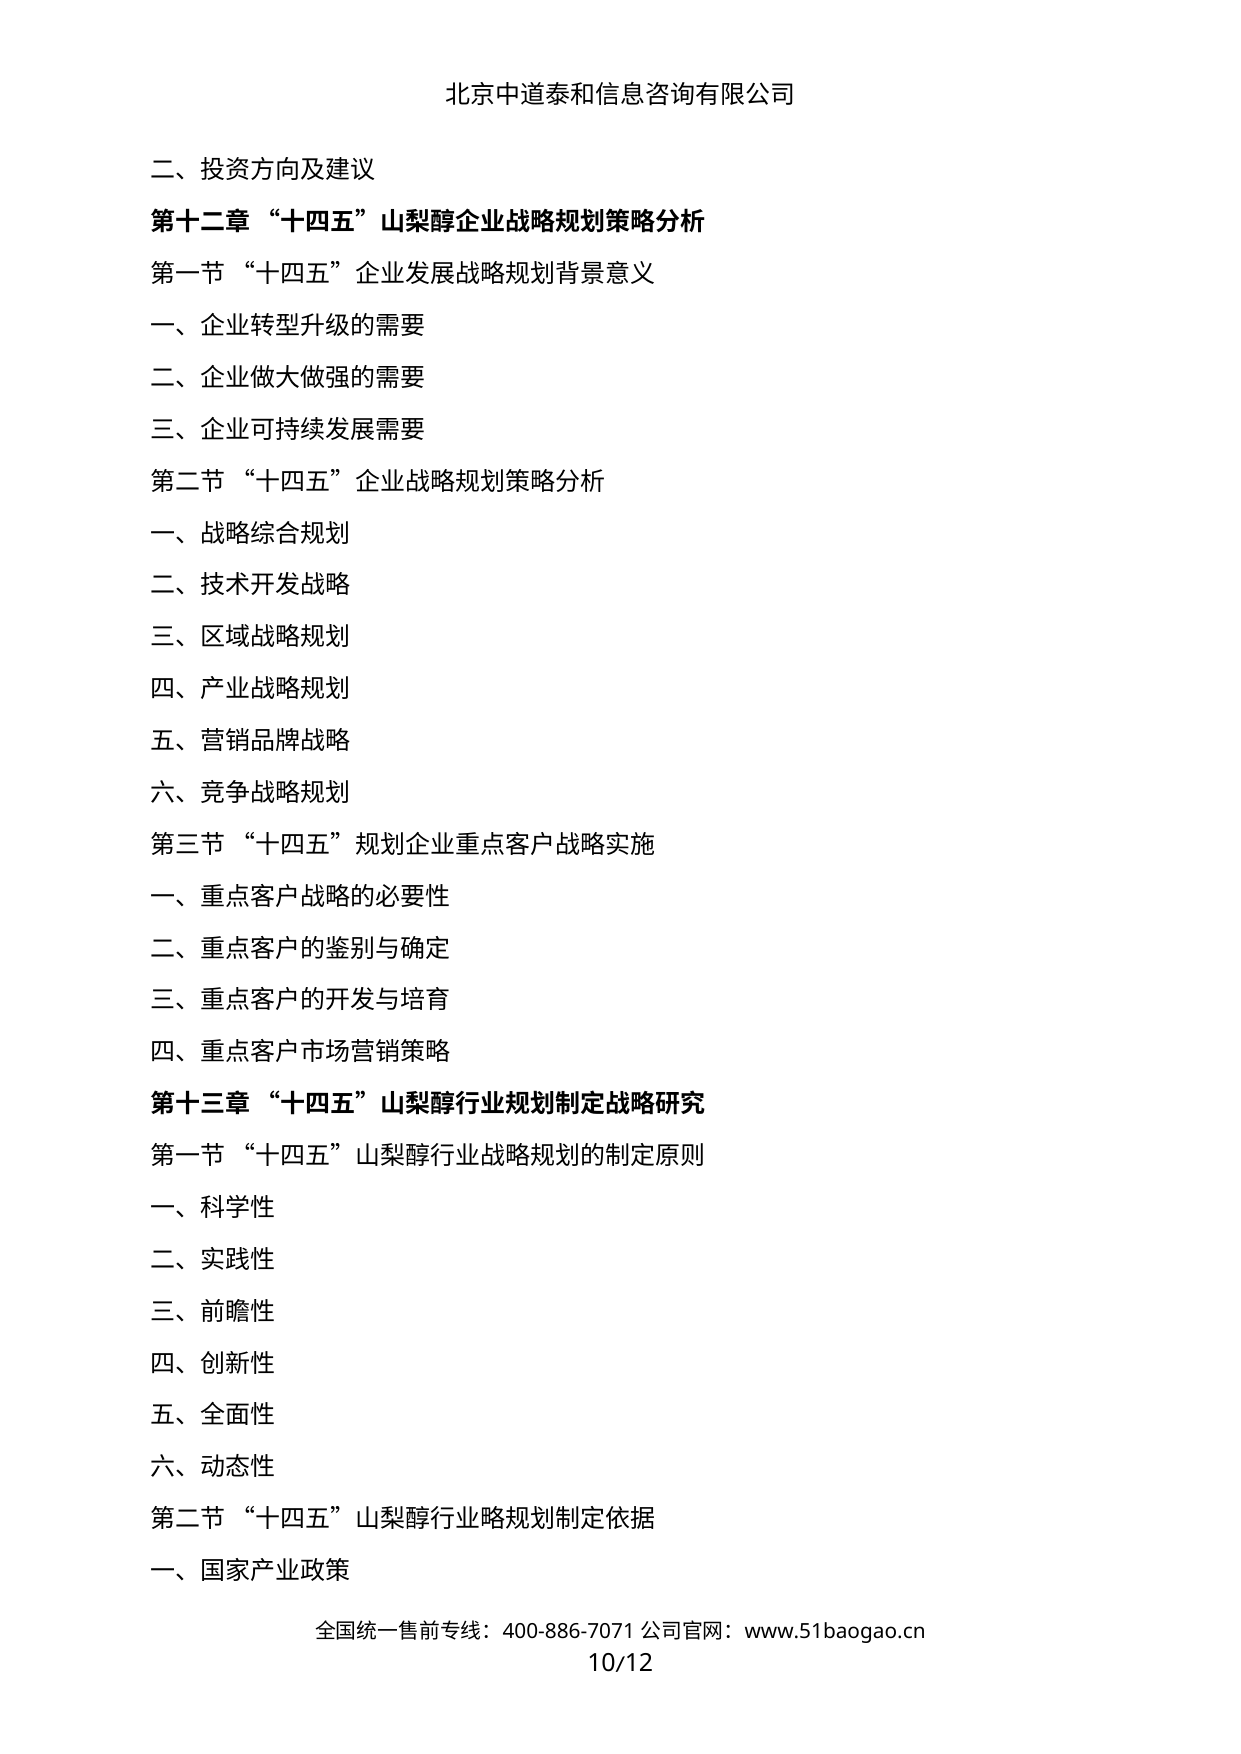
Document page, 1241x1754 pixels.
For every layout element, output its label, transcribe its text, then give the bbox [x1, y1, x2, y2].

text 第十二章 “十四五”山梨醇企业战略规划策略分析 [150, 202, 1090, 238]
text 五、营销品牌战略 [150, 721, 1090, 757]
text 二、投资方向及建议 [150, 150, 1090, 186]
text 第一节 “十四五”企业发展战略规划背景意义 [150, 254, 1090, 290]
text 三、重点客户的开发与培育 [150, 980, 1090, 1016]
text 第一节 “十四五”山梨醇行业战略规划的制定原则 [150, 1136, 1090, 1172]
text 第二节 “十四五”山梨醇行业略规划制定依据 [150, 1499, 1090, 1535]
text 第二节 “十四五”企业战略规划策略分析 [150, 461, 1090, 497]
text 二、重点客户的鉴别与确定 [150, 928, 1090, 964]
text 二、企业做大做强的需要 [150, 357, 1090, 394]
text 六、动态性 [150, 1447, 1090, 1483]
text 一、企业转型升级的需要 [150, 306, 1090, 342]
text 二、技术开发战略 [150, 565, 1090, 601]
text 第十三章 “十四五”山梨醇行业规划制定战略研究 [150, 1084, 1090, 1120]
text 四、产业战略规划 [150, 669, 1090, 705]
text 三、区域战略规划 [150, 617, 1090, 653]
text 五、全面性 [150, 1395, 1090, 1431]
text 一、重点客户战略的必要性 [150, 876, 1090, 912]
text 三、企业可持续发展需要 [150, 409, 1090, 446]
text 第三节 “十四五”规划企业重点客户战略实施 [150, 824, 1090, 861]
text 一、科学性 [150, 1187, 1090, 1224]
text 一、国家产业政策 [150, 1551, 1090, 1587]
text 四、创新性 [150, 1343, 1090, 1379]
text 一、战略综合规划 [150, 513, 1090, 549]
text 六、竞争战略规划 [150, 772, 1090, 809]
text 三、前瞻性 [150, 1291, 1090, 1327]
text 二、实践性 [150, 1239, 1090, 1276]
text 四、重点客户市场营销策略 [150, 1032, 1090, 1068]
